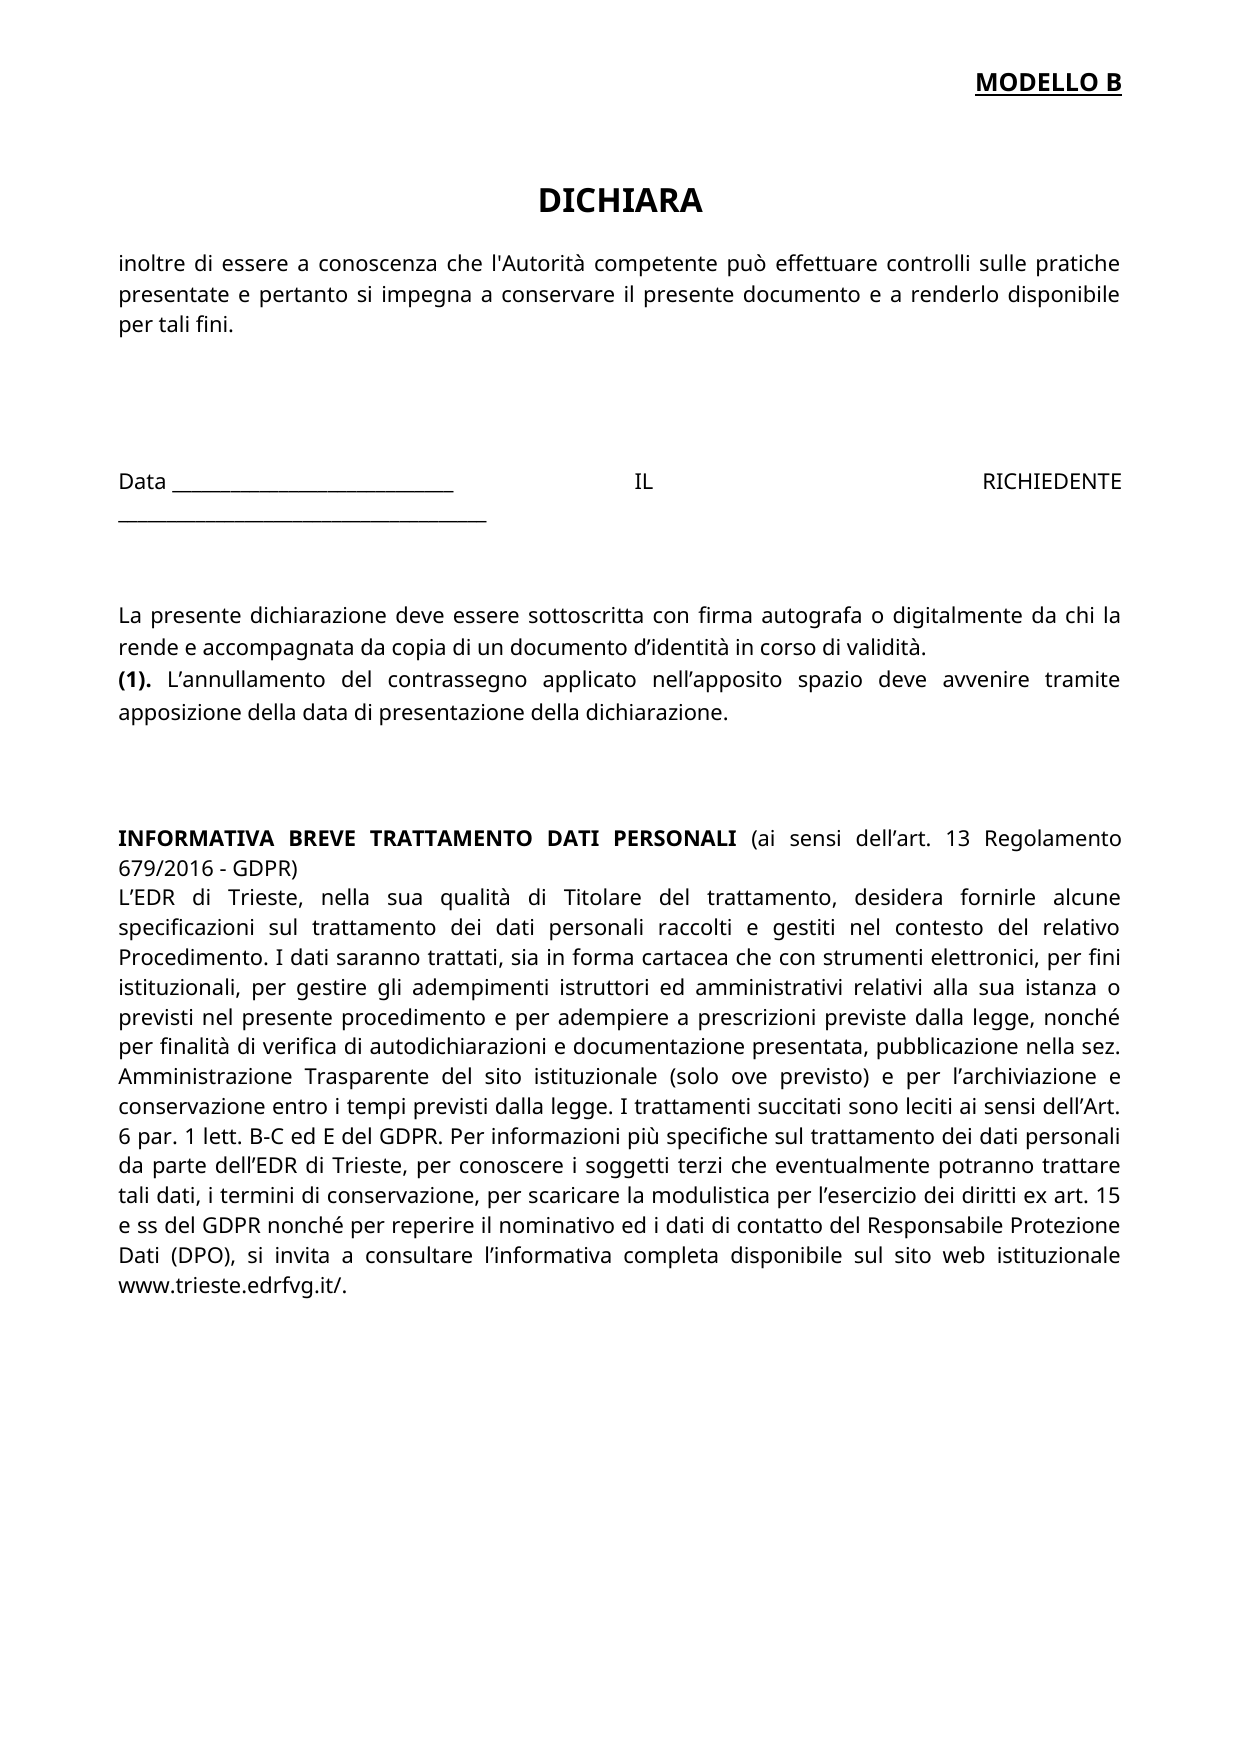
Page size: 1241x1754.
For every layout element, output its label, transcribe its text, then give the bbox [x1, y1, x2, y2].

subtitle DICHIARA [118, 177, 1122, 223]
text Data _____________________________ IL RICHIEDENTE ______________________________________ [118, 466, 1122, 526]
text La presente dichiarazione deve essere sottoscritta con firma autografa o digitalmente da chi la rende e accompagnata da copia di un documento d’identità in corso di validità. [118, 600, 1122, 662]
text (1). L’annullamento del contrassegno applicato nell’apposito spazio deve avvenire tramite apposizione della data di presentazione della dichiarazione. [118, 664, 1122, 726]
text inoltre di essere a conoscenza che l'Autorità competente può effettuare controlli sulle pratiche presentate e pertanto si impegna a conservare il presente documento e a renderlo disponibile per tali fini. [118, 248, 1122, 339]
text INFORMATIVA BREVE TRATTAMENTO DATI PERSONALI (ai sensi dell’art. 13 Regolamento 679/2016 - GDPR) [118, 823, 1122, 882]
text L’EDR di Trieste, nella sua qualità di Titolare del trattamento, desidera fornirle alcune specificazioni sul trattamento dei dati personali raccolti e gestiti nel contesto del relativo Procedimento. I dati saranno trattati, sia in forma cartacea che con strumenti elettronici, per fini istituzionali, per gestire gli adempimenti istruttori ed amministrativi relativi alla sua istanza o previsti nel presente procedimento e per adempiere a prescrizioni previste dalla legge, nonché per finalità di verifica di autodichiarazioni e documentazione presentata, pubblicazione nella sez. Amministrazione Trasparente del sito istituzionale (solo ove previsto) e per l’archiviazione e conservazione entro i tempi previsti dalla legge. I trattamenti succitati sono leciti ai sensi dell’Art. 6 par. 1 lett. B-C ed E del GDPR. Per informazioni più specifiche sul trattamento dei dati personali da parte dell’EDR di Trieste, per conoscere i soggetti terzi che eventualmente potranno trattare tali dati, i termini di conservazione, per scaricare la modulistica per l’esercizio dei diritti ex art. 15 e ss del GDPR nonché per reperire il nominativo ed i dati di contatto del Responsabile Protezione Dati (DPO), si invita a consultare l’informativa completa disponibile sul sito web istituzionale www.trieste.edrfvg.it/. [118, 882, 1122, 1299]
